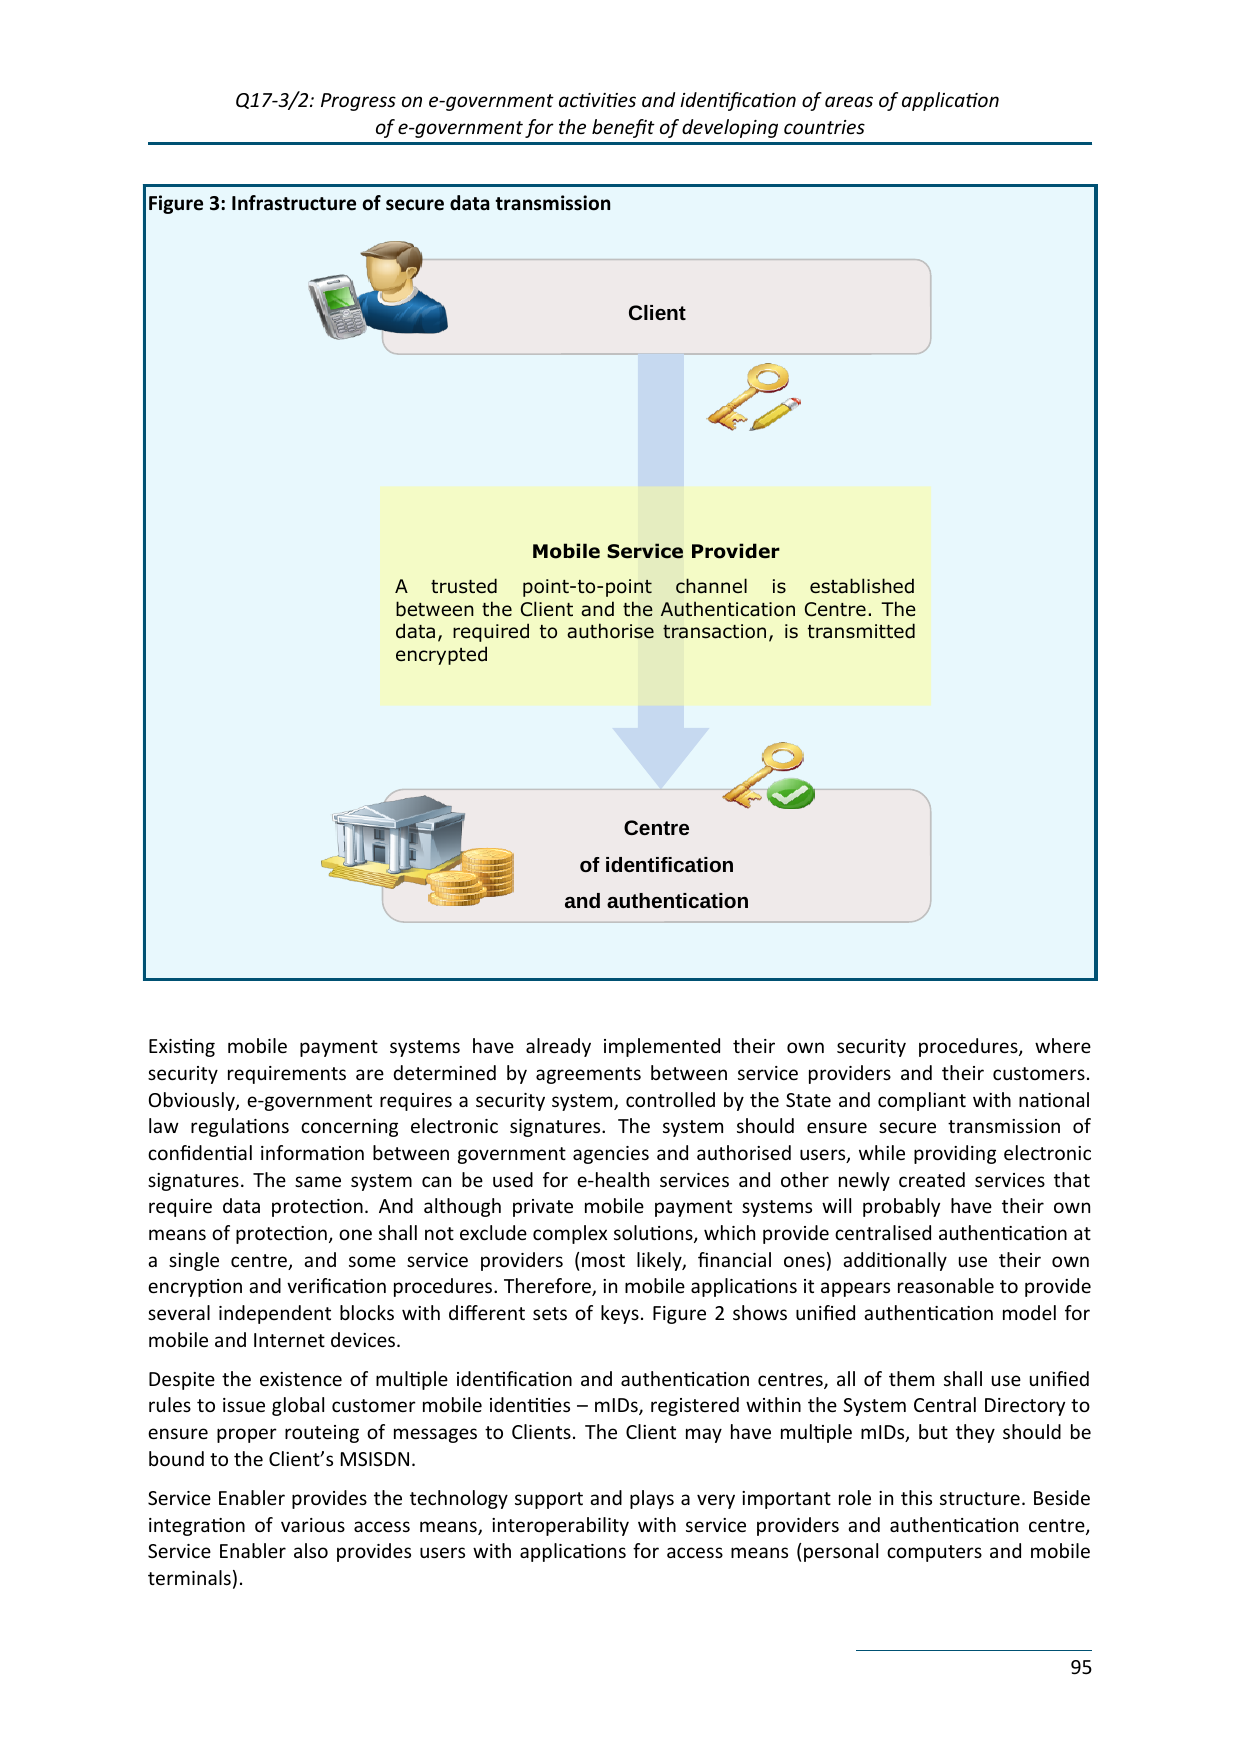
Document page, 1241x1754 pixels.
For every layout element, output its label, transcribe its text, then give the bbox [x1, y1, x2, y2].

text Service Enabler provides the technology support and plays a very important role in this structure. Beside integration of various access means, interoperability with service providers and authentication centre, Service Enabler also provides users with applications for access means (personal computers and mobile terminals). [148, 1484, 1092, 1591]
text Despite the existence of multiple identification and authentication centres, all of them shall use unified rules to issue global customer mobile identities – mIDs, registered within the System Central Directory to ensure proper routeing of messages to Clients. The Client may have multiple mIDs, but they should be bound to the Client’s MSISDN. [148, 1365, 1092, 1472]
picture [307, 240, 461, 341]
title Figure 3: Infrastructure of secure data transmission [146, 187, 1094, 216]
picture [713, 742, 815, 809]
text Existing mobile payment systems have already implemented their own security procedures, where security requirements are determined by agreements between service providers and their customers. Obviously, e-government requires a security system, controlled by the State and compliant with national law regulations concerning electronic signatures. The system should ensure secure transmission of confidential information between government agencies and authorised users, while providing electronic signatures. The same system can be used for e-health services and other newly created services that require data protection. And although private mobile payment systems will probably have their own means of protection, one shall not exclude complex solutions, which provide centralised authentication at a single centre, and some service providers (most likely, financial ones) additionally use their own encryption and verification procedures. Therefore, in mobile applications it appears reasonable to provide several independent blocks with different sets of keys. Figure 2 shows unified authentication model for mobile and Internet devices. [148, 1032, 1092, 1352]
picture [697, 363, 801, 431]
picture [321, 789, 514, 906]
